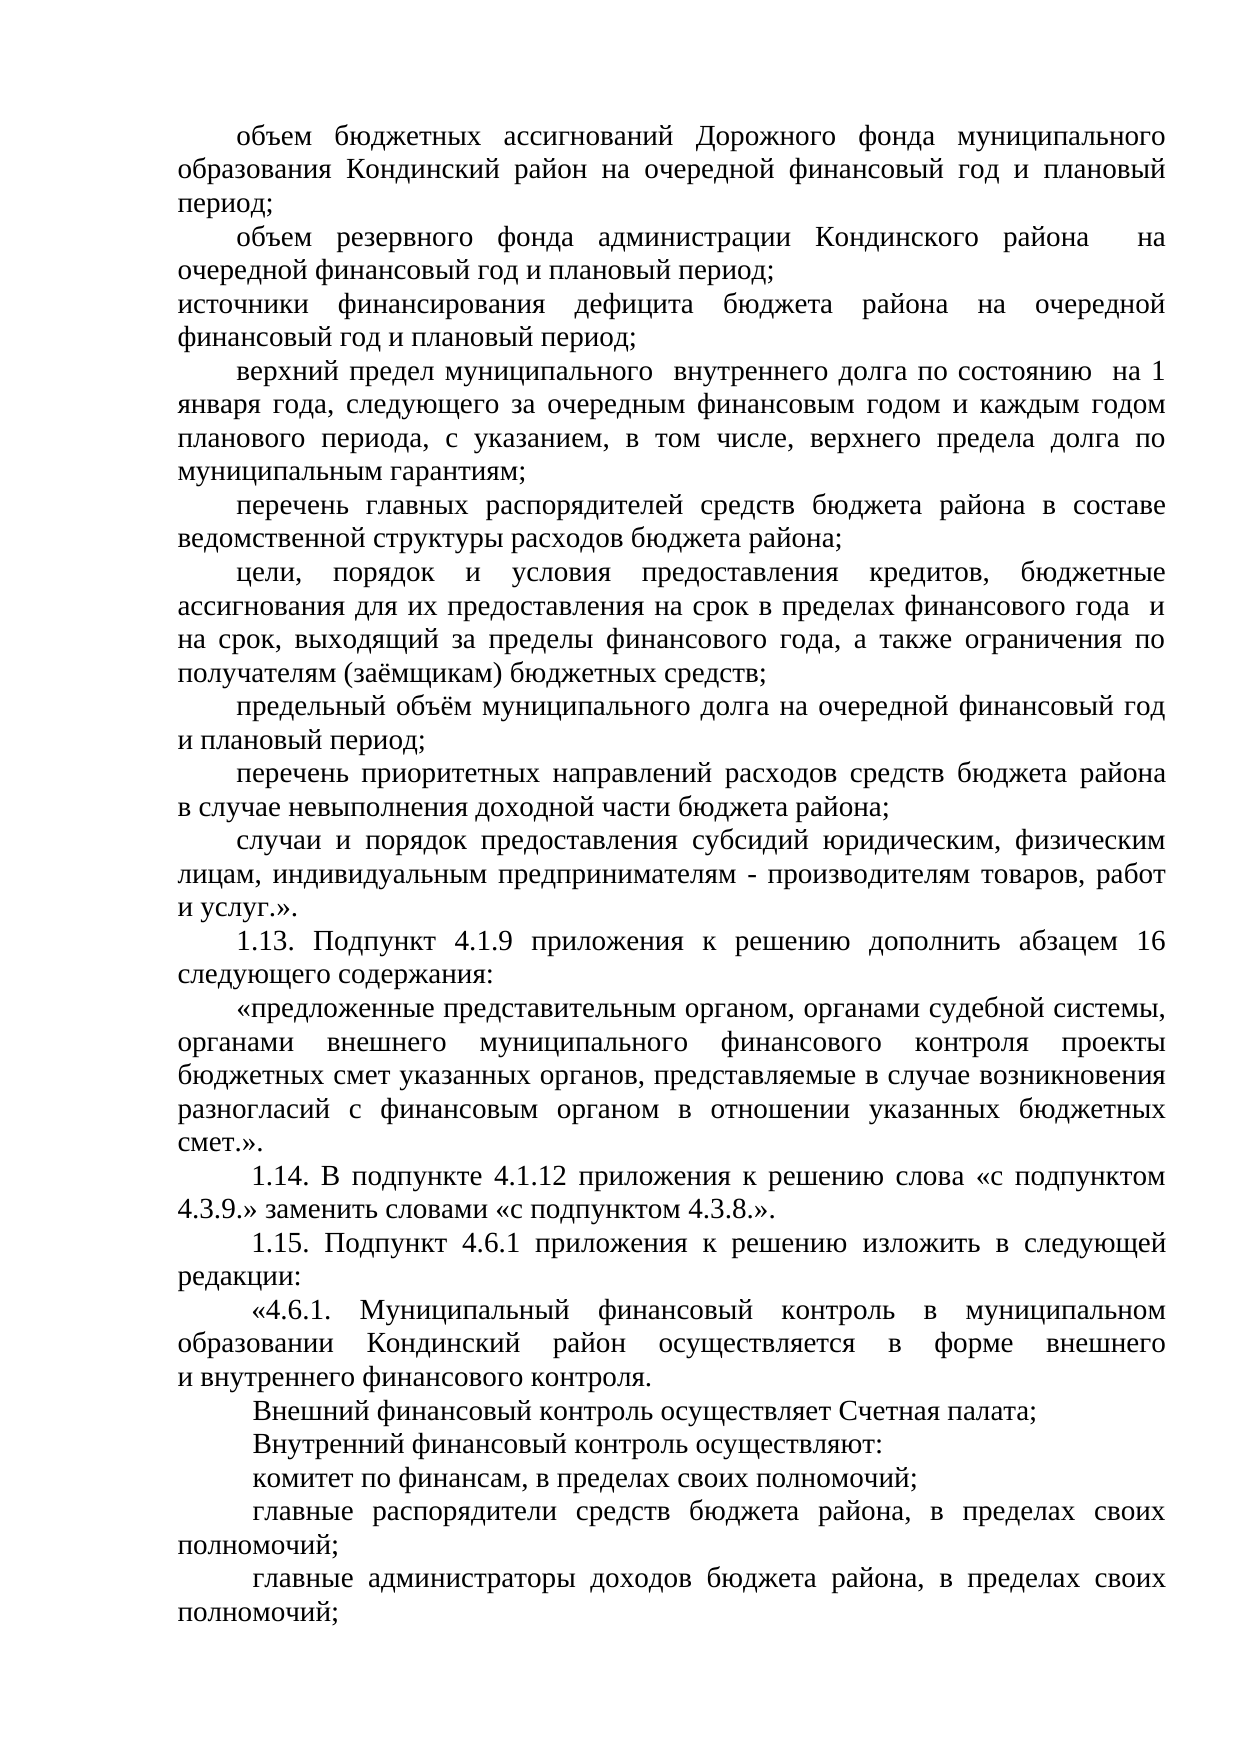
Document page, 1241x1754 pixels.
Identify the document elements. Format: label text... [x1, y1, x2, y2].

text главные распорядители средств бюджета района, в пределах своих полномочий; [177, 1493, 1167, 1560]
text комитет по финансам, в пределах своих полномочий; [177, 1460, 1167, 1493]
text верхний предел муниципального внутреннего долга по состоянию на 1 января года, следующего за очередным финансовым годом и каждым годом планового периода, с указанием, в том числе, верхнего предела долга по муниципальным гарантиям; [177, 353, 1167, 487]
text Внешний финансовый контроль осуществляет Счетная палата; [177, 1393, 1167, 1426]
text перечень приоритетных направлений расходов средств бюджета района в случае невыполнения доходной части бюджета района; [177, 755, 1167, 822]
text объем бюджетных ассигнований Дорожного фонда муниципального образования Кондинский район на очередной финансовый год и плановый период; [177, 118, 1167, 219]
text цели, порядок и условия предоставления кредитов, бюджетные ассигнования для их предоставления на срок в пределах финансового года и на срок, выходящий за пределы финансового года, а также ограничения по получателям (заёмщикам) бюджетных средств; [177, 554, 1167, 688]
text предельный объём муниципального долга на очередной финансовый год и плановый период; [177, 688, 1167, 755]
text «4.6.1. Муниципальный финансовый контроль в муниципальном образовании Кондинский район осуществляется в форме внешнего и внутреннего финансового контроля. [177, 1292, 1167, 1393]
text 1.13. Подпункт 4.1.9 приложения к решению дополнить абзацем 16 следующего содержания: [177, 923, 1167, 990]
text источники финансирования дефицита бюджета района на очередной финансовый год и плановый период; [177, 286, 1167, 353]
text главные администраторы доходов бюджета района, в пределах своих полномочий; [177, 1560, 1167, 1627]
text 1.15. Подпункт 4.6.1 приложения к решению изложить в следующей редакции: [177, 1225, 1167, 1292]
text 1.14. В подпункте 4.1.12 приложения к решению слова «с подпунктом 4.3.9.» заменить словами «с подпунктом 4.3.8.». [177, 1158, 1167, 1225]
text случаи и порядок предоставления субсидий юридическим, физическим лицам, индивидуальным предпринимателям - производителям товаров, работ и услуг.». [177, 822, 1167, 923]
text «предложенные представительным органом, органами судебной системы, органами внешнего муниципального финансового контроля проекты бюджетных смет указанных органов, представляемые в случае возникновения разногласий с финансовым органом в отношении указанных бюджетных смет.». [177, 990, 1167, 1158]
text Внутренний финансовый контроль осуществляют: [177, 1426, 1167, 1460]
text перечень главных распорядителей средств бюджета района в составе ведомственной структуры расходов бюджета района; [177, 487, 1167, 554]
text объем резервного фонда администрации Кондинского района на очередной финансовый год и плановый период; [177, 219, 1167, 286]
